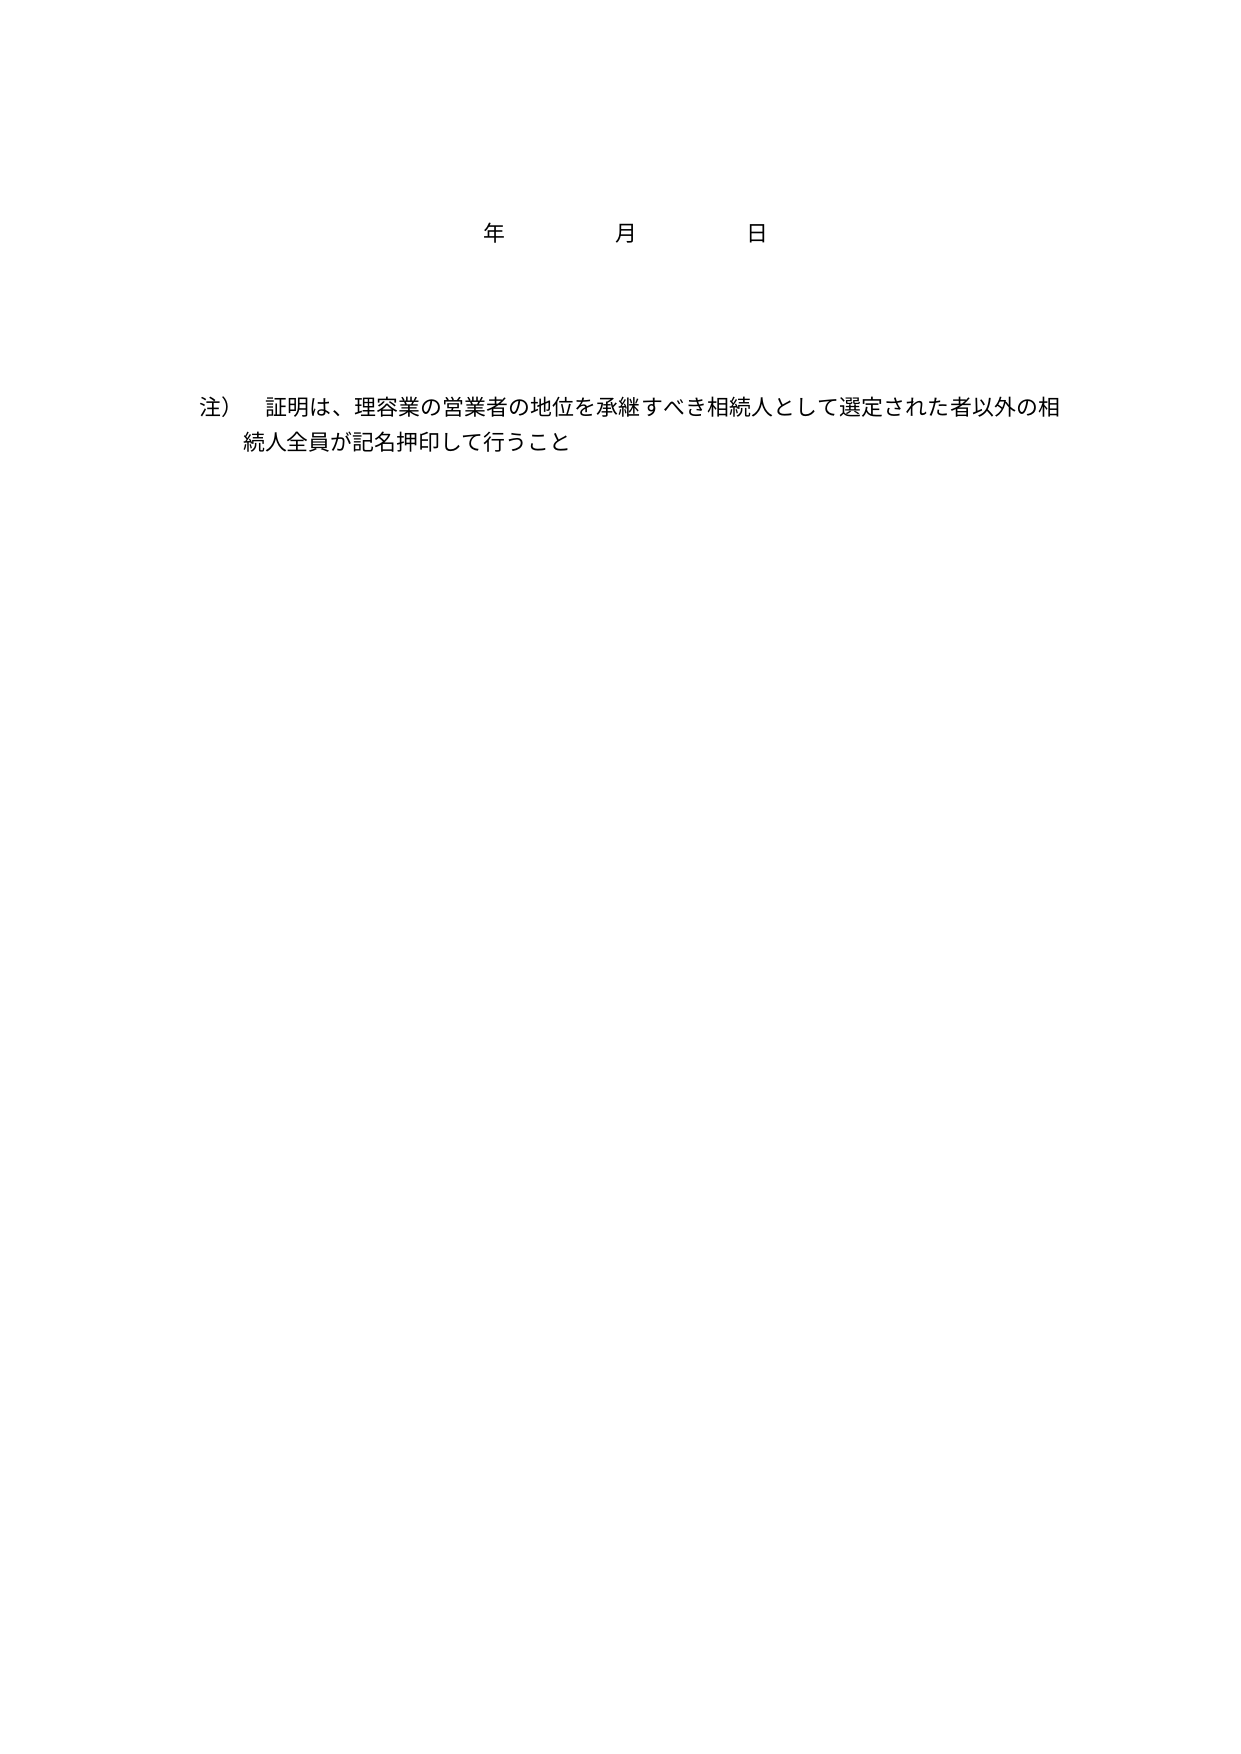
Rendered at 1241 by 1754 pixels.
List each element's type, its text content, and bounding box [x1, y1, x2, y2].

text 年 月 日 [177, 214, 1063, 249]
text 注） 証明は、理容業の営業者の地位を承継すべき相続人として選定された者以外の相続人全員が記名押印して行うこと [177, 388, 1063, 458]
